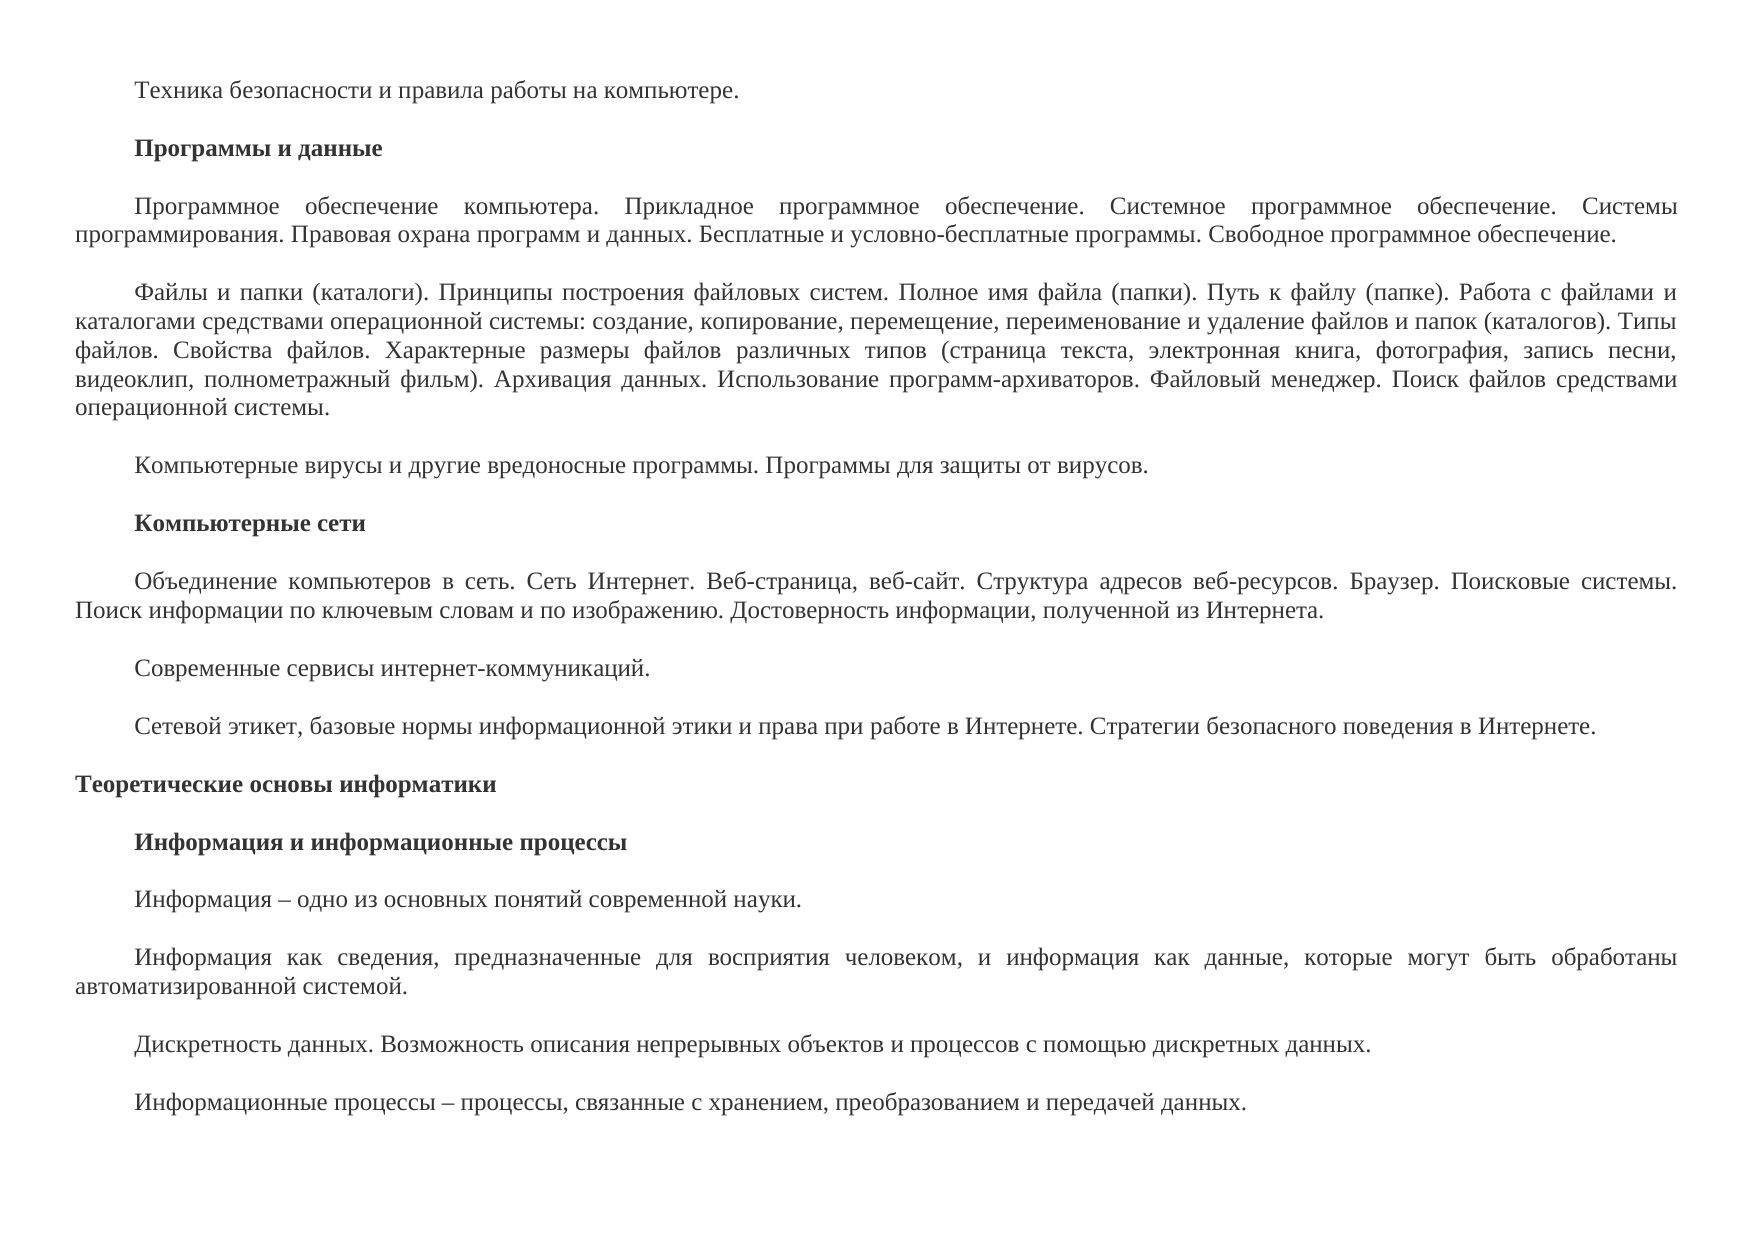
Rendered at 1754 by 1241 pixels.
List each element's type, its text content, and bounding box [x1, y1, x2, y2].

text Современные сервисы интернет-коммуникаций. [75, 653, 1679, 682]
text Файлы и папки (каталоги). Принципы построения файловых систем. Полное имя файла (папки). Путь к файлу (папке). Работа с файлами и каталогами средствами операционной системы: создание, копирование, перемещение, переименование и удаление файлов и папок (каталогов). Типы файлов. Свойства файлов. Характерные размеры файлов различных типов (страница текста, электронная книга, фотография, запись песни, видеоклип, полнометражный фильм). Архивация данных. Использование программ-архиваторов. Файловый менеджер. Поиск файлов средствами операционной системы. [75, 277, 1679, 421]
text Теоретические основы информатики [75, 769, 1679, 797]
text Программное обеспечение компьютера. Прикладное программное обеспечение. Системное программное обеспечение. Системы программирования. Правовая охрана программ и данных. Бесплатные и условно-бесплатные программы. Свободное программное обеспечение. [75, 191, 1679, 248]
text Информация – одно из основных понятий современной науки. [75, 884, 1679, 913]
text Дискретность данных. Возможность описания непрерывных объектов и процессов с помощью дискретных данных. [75, 1029, 1679, 1058]
text Информация как сведения, предназначенные для восприятия человеком, и информация как данные, которые могут быть обработаны автоматизированной системой. [75, 942, 1679, 1000]
text Компьютерные вирусы и другие вредоносные программы. Программы для защиты от вирусов. [75, 450, 1679, 479]
text Компьютерные сети [75, 508, 1679, 537]
text Информация и информационные процессы [75, 827, 1679, 855]
text Объединение компьютеров в сеть. Сеть Интернет. Веб-страница, веб-сайт. Структура адресов веб-ресурсов. Браузер. Поисковые системы. Поиск информации по ключевым словам и по изображению. Достоверность информации, полученной из Интернета. [75, 566, 1679, 624]
text Техника безопасности и правила работы на компьютере. [75, 75, 1679, 104]
text Сетевой этикет, базовые нормы информационной этики и права при работе в Интернете. Стратегии безопасного поведения в Интернете. [75, 711, 1679, 739]
text Информационные процессы – процессы, связанные с хранением, преобразованием и передачей данных. [75, 1087, 1679, 1116]
text Программы и данные [75, 133, 1679, 162]
